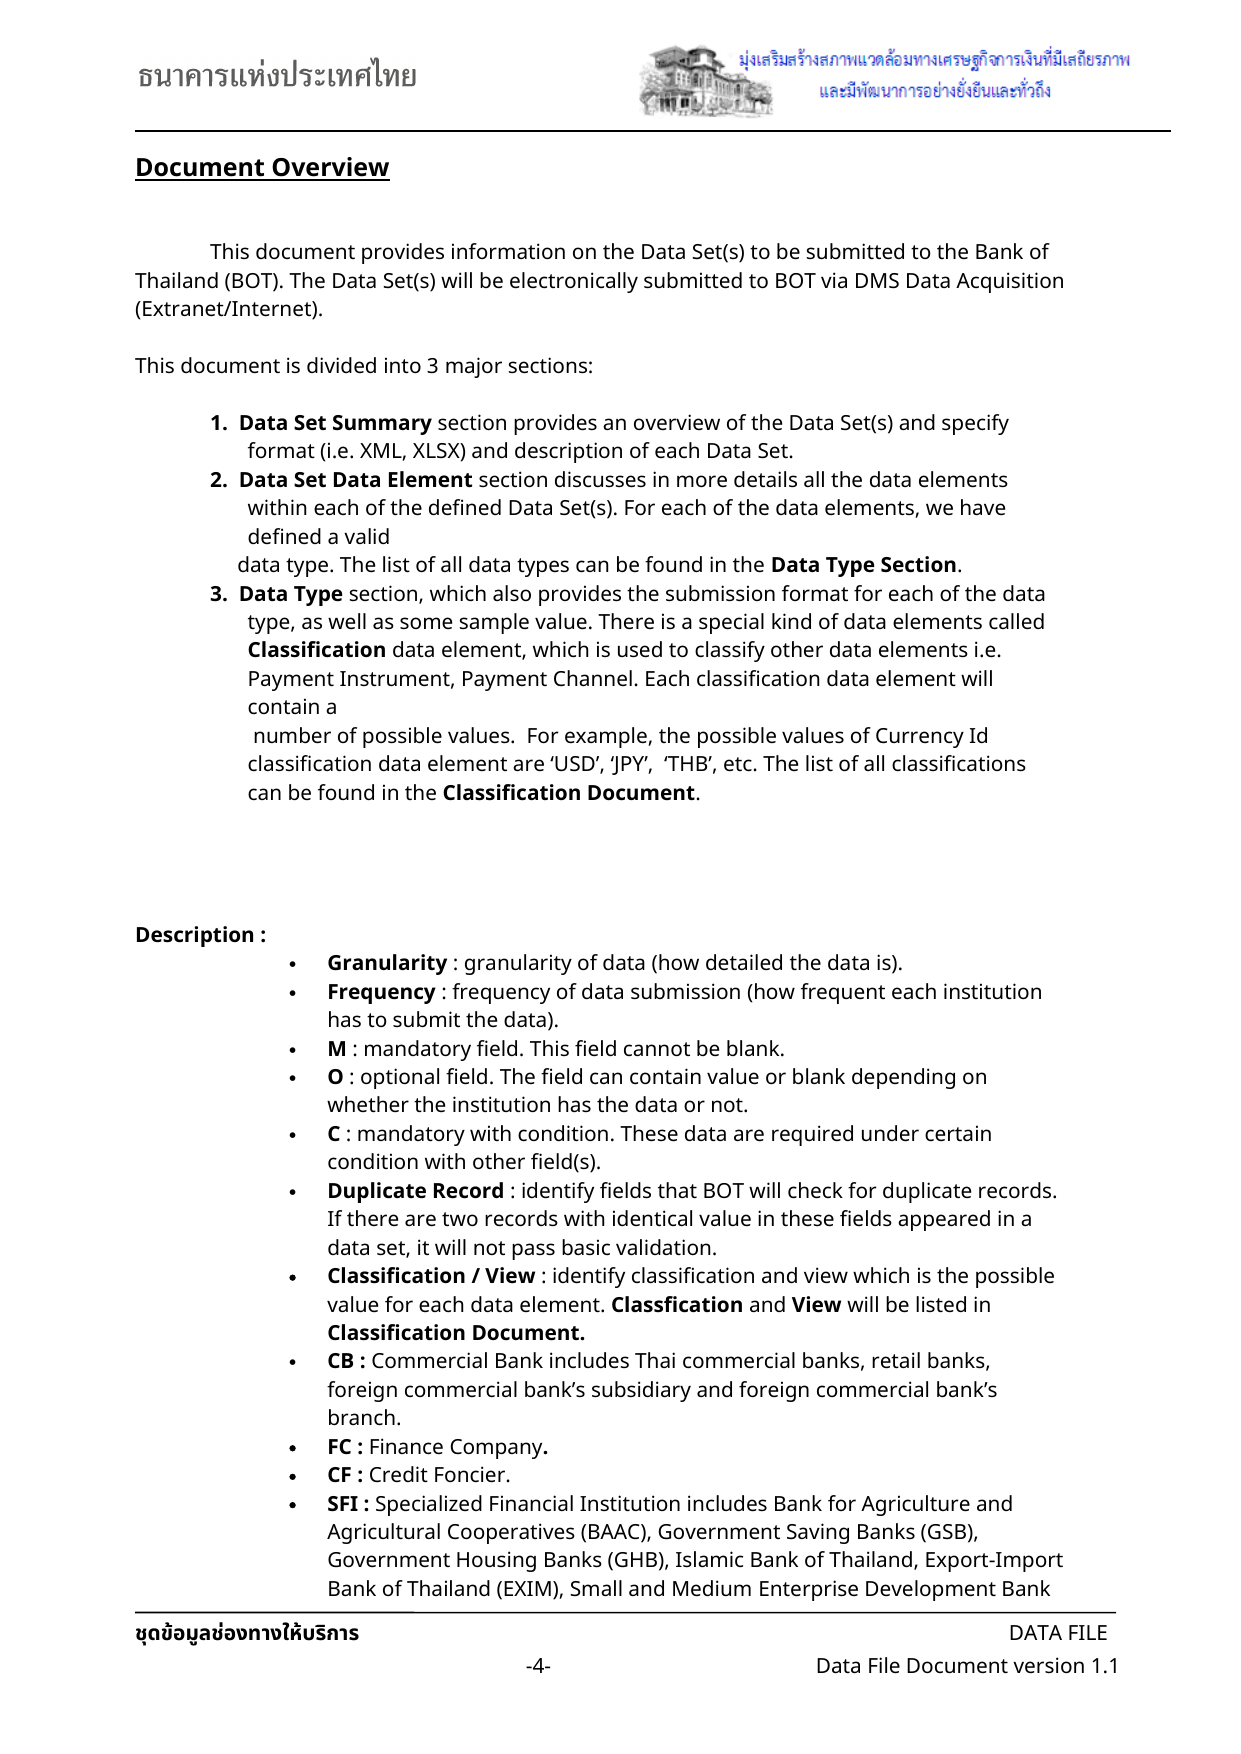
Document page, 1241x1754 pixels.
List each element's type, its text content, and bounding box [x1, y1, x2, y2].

list M : mandatory field. This field cannot be blank. [289, 1034, 1066, 1062]
text data type. The list of all data types can be found in the Data Type Section. [210, 550, 1066, 579]
list CB : Commercial Bank includes Thai commercial banks, retail banks, foreign commercial bank’s subsidiary and foreign commercial bank’s branch. [289, 1347, 1066, 1432]
list Classification / View : identify classification and view which is the possible value for each data element. Classfication and View will be listed in Classification Document. [289, 1261, 1066, 1347]
picture [138, 55, 418, 90]
list O : optional field. The field can contain value or blank depending on whether the institution has the data or not. [289, 1062, 1066, 1119]
text This document provides information on the Data Set(s) to be submitted to the Bank of Thailand (BOT). The Data Set(s) will be electronically submitted to BOT via DMS Data Acquisition (Extranet/Internet). [135, 237, 1066, 323]
text This document is divided into 3 major sections: [135, 351, 1066, 380]
text 2. Data Set Data Element section discusses in more details all the data elements within each of the defined Data Set(s). For each of the data elements, we have defined a valid [210, 465, 1066, 550]
list FC : Finance Company. [289, 1432, 1066, 1460]
list Duplicate Record : identify fields that BOT will check for duplicate records. If there are two records with identical value in these fields appeared in a data set, it will not pass basic validation. [289, 1176, 1066, 1261]
list C : mandatory with condition. These data are required under certain condition with other field(s). [289, 1119, 1066, 1176]
text 3. Data Type section, which also provides the submission format for each of the data type, as well as some sample value. There is a special kind of data elements called Classification data element, which is used to classify other data elements i.e. Payment Instrument, Payment Channel. Each classification data element will contain a number of possible values. For example, the possible values of Currency Id classification data element are ‘USD’, ‘JPY’, ‘THB’, etc. The list of all classifications can be found in the Classification Document. [210, 579, 1066, 806]
list Frequency : frequency of data submission (how frequent each institution has to submit the data). [289, 977, 1066, 1034]
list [289, 1489, 1066, 1602]
text 1. Data Set Summary section provides an overview of the Data Set(s) and specify format (i.e. XML, XLSX) and description of each Data Set. [210, 408, 1066, 465]
list Granularity : granularity of data (how detailed the data is). [289, 948, 1066, 977]
subtitle Document Overview [135, 150, 1120, 184]
list CF : Credit Foncier. [289, 1460, 1066, 1489]
text Description : [135, 920, 1066, 948]
picture [638, 41, 1134, 121]
